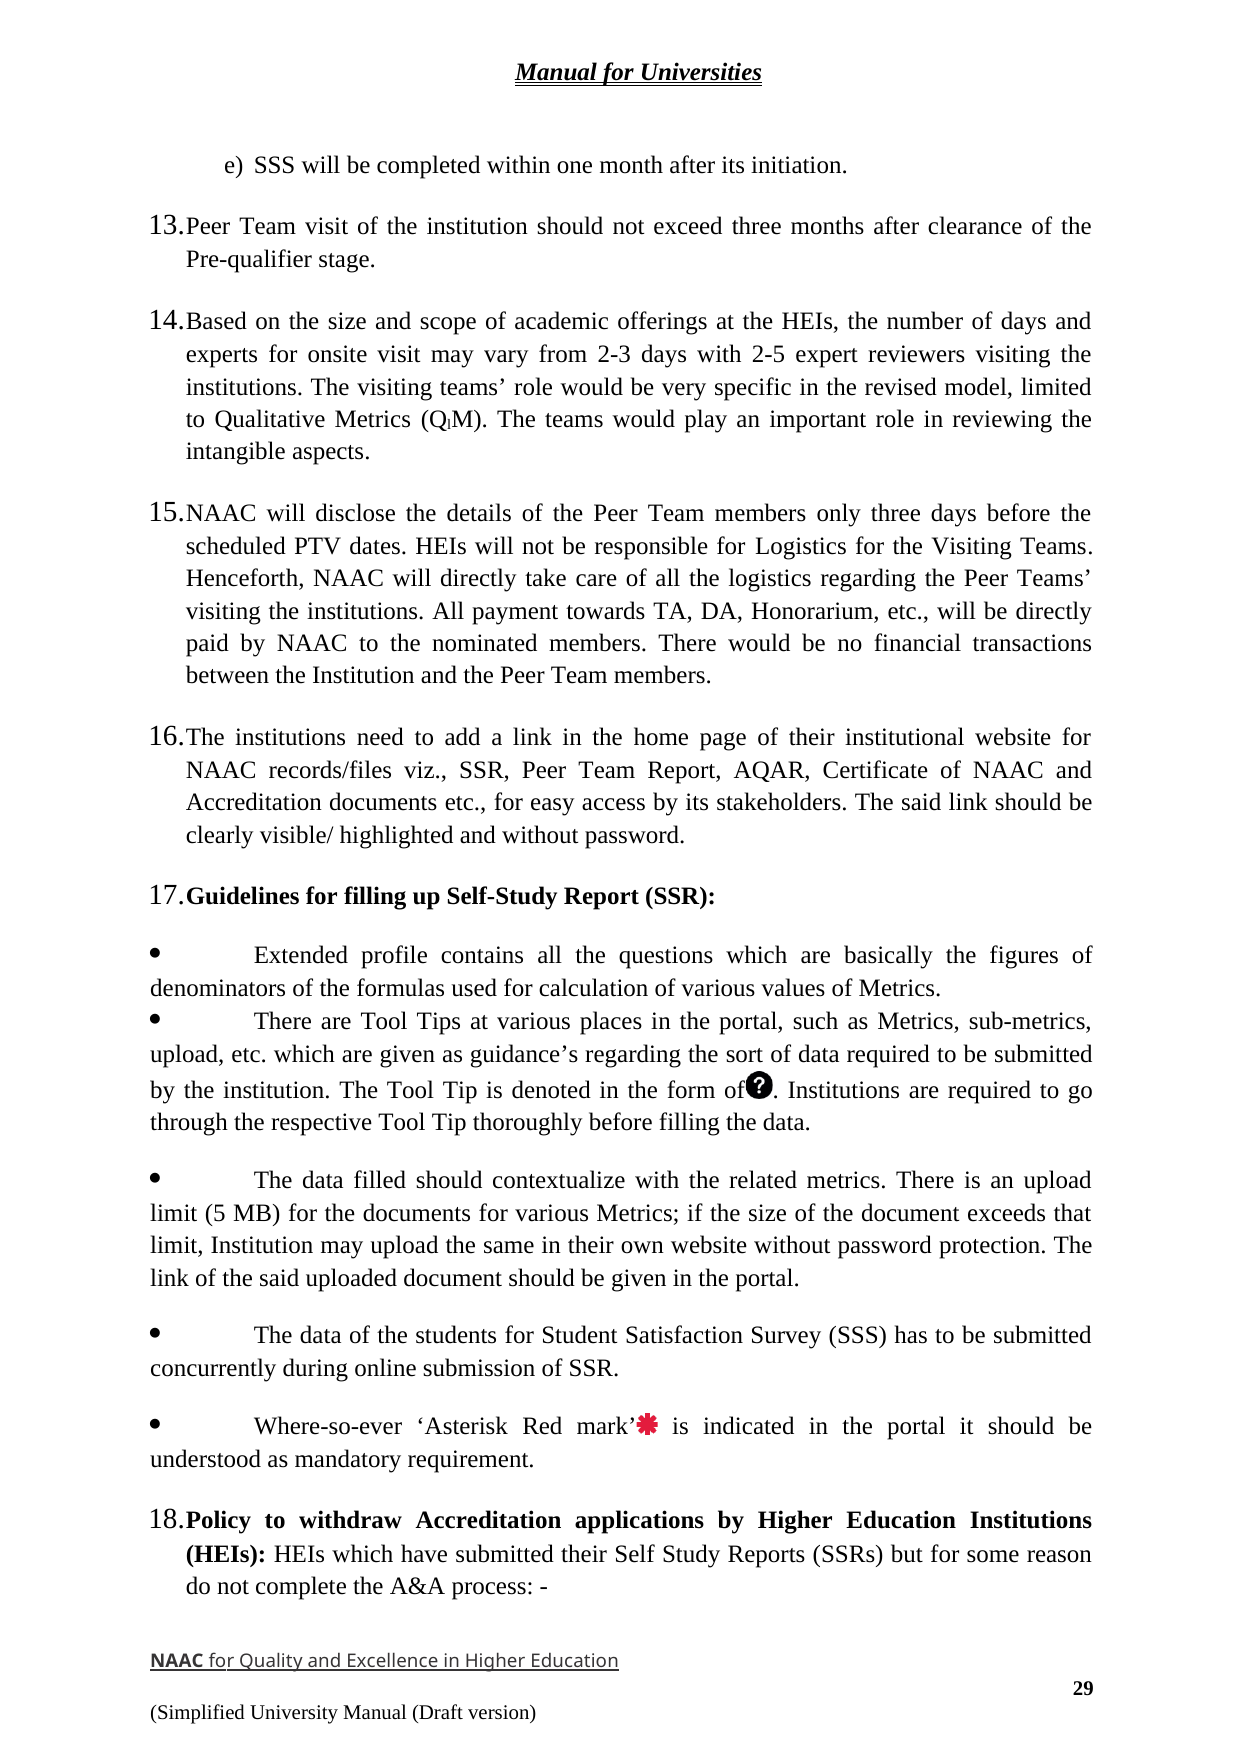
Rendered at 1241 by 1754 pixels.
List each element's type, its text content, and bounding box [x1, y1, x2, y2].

list Peer Team visit of the institution should not exceed three months after clearance of the Pre-qualifier stage. [148, 207, 1093, 273]
list The data filled should contextualize with the related metrics. There is an upload limit (5 MB) for the documents for various Metrics; if the size of the document exceeds that limit, Institution may upload the same in their own website without password protection. The link of the said uploaded document should be given in the portal. [150, 1165, 1093, 1292]
list Extended profile contains all the questions which are basically the figures of denominators of the formulas used for calculation of various values of Metrics. [150, 940, 1093, 1002]
list SSS will be completed within one month after its initiation. [224, 150, 1093, 179]
list The institutions need to add a link in the home page of their institutional website for NAAC records/files viz., SSR, Peer Team Report, AQAR, Certificate of NAAC and Accreditation documents etc., for easy access by its stakeholders. The said link should be clearly visible/ highlighted and without password. [148, 718, 1093, 849]
picture [636, 1413, 658, 1435]
list The data of the students for Student Satisfaction Survey (SSS) has to be submitted concurrently during online submission of SSR. [150, 1320, 1093, 1382]
list Based on the size and scope of academic offerings at the HEIs, the number of days and experts for onsite visit may vary from 2-3 days with 2-5 expert reviewers visiting the institutions. The visiting teams’ role would be very specific in the revised model, limited to Qualitative Metrics (QlM). The teams would play an important role in reviewing the intangible aspects. [148, 302, 1093, 465]
list Policy to withdraw Accreditation applications by Higher Education Institutions (HEIs): HEIs which have submitted their Self Study Reports (SSRs) but for some reason do not complete the A&A process: - [148, 1502, 1093, 1600]
list Where-so-ever ‘Asterisk Red mark’ is indicated in the portal it should be understood as mandatory requirement. [150, 1411, 1093, 1473]
list Guidelines for filling up Self-Study Report (SSR): [148, 877, 1093, 911]
picture [745, 1071, 773, 1099]
list There are Tool Tips at various places in the portal, such as Metrics, sub-metrics, upload, etc. which are given as guidance’s regarding the sort of data required to be submitted by the institution. The Tool Tip is denoted in the form of. Institutions are required to go through the respective Tool Tip thoroughly before filling the data. [150, 1006, 1093, 1136]
list NAAC will disclose the details of the Peer Team members only three days before the scheduled PTV dates. HEIs will not be responsible for Logistics for the Visiting Teams. Henceforth, NAAC will directly take care of all the logistics regarding the Peer Teams’ visiting the institutions. All payment towards TA, DA, Honorarium, etc., will be directly paid by NAAC to the nominated members. There would be no financial transactions between the Institution and the Peer Team members. [148, 494, 1093, 689]
